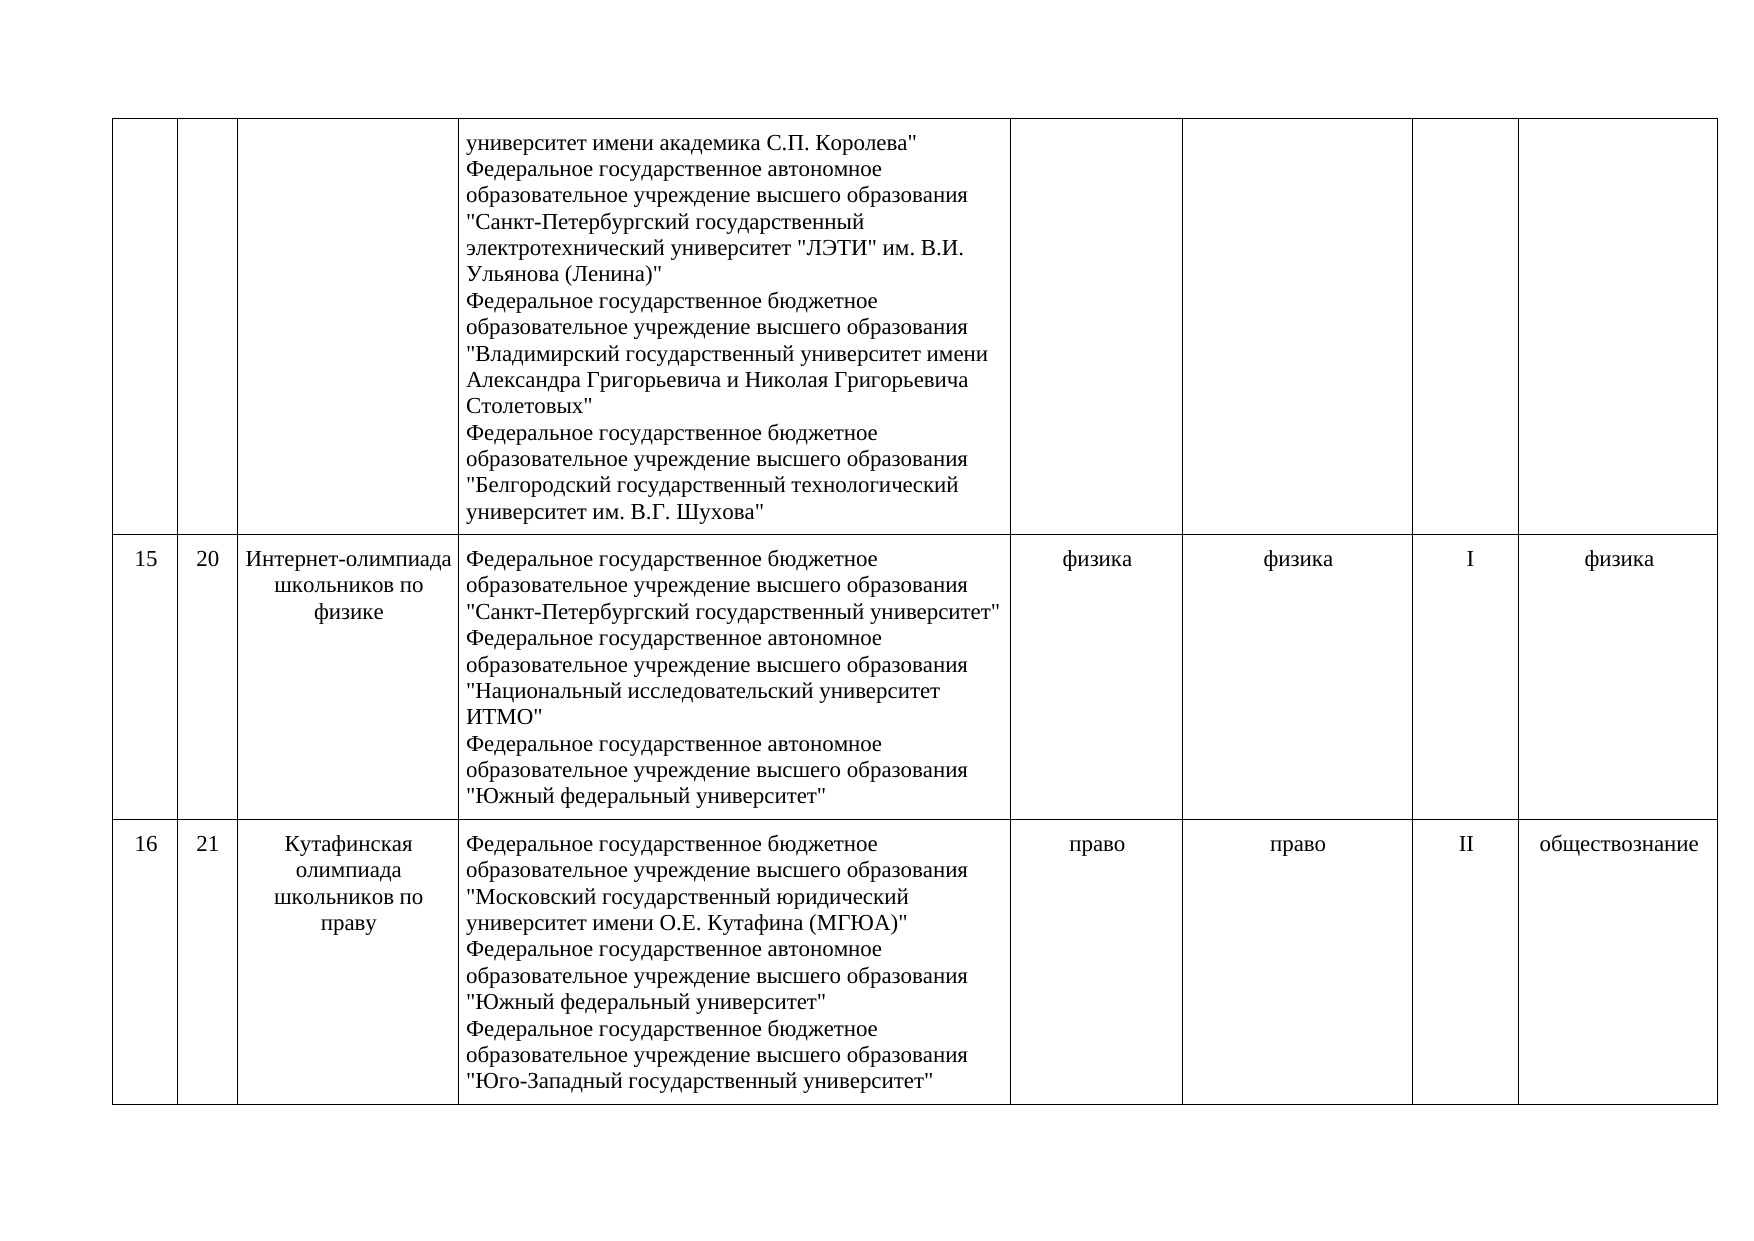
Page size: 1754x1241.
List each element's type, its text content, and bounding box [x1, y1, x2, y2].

table_header [1183, 119, 1412, 534]
table_cell право [1011, 820, 1182, 1104]
table_cell II [1413, 820, 1518, 1104]
table_cell Интернет-олимпиада школьников по физике [238, 535, 458, 819]
table_cell 20 [178, 535, 237, 819]
table_cell обществознание [1519, 820, 1717, 1104]
table_cell физика [1011, 535, 1182, 819]
table_cell физика [1183, 535, 1412, 819]
table_header [113, 119, 177, 534]
table_cell физика [1519, 535, 1717, 819]
table_cell право [1183, 820, 1412, 1104]
table_cell I [1413, 535, 1518, 819]
table_header [238, 119, 458, 534]
table_cell 21 [178, 820, 237, 1104]
table_cell Федеральное государственное бюджетное образовательное учреждение высшего образования "Санкт-Петербургский государственный университет" Федеральное государственное автономное образовательное учреждение высшего образования "Национальный исследовательский университет ИТМО" Федеральное государственное автономное образовательное учреждение высшего образования "Южный федеральный университет" [459, 535, 1010, 819]
table_cell Федеральное государственное бюджетное образовательное учреждение высшего образования "Московский государственный юридический университет имени О.Е. Кутафина (МГЮА)" Федеральное государственное автономное образовательное учреждение высшего образования "Южный федеральный университет" Федеральное государственное бюджетное образовательное учреждение высшего образования "Юго-Западный государственный университет" [459, 820, 1010, 1104]
table_cell 16 [113, 820, 177, 1104]
table_header [1519, 119, 1717, 534]
table_header [1413, 119, 1518, 534]
table_header [1011, 119, 1182, 534]
table_cell Кутафинская олимпиада школьников по праву [238, 820, 458, 1104]
table_header [178, 119, 237, 534]
table_cell 15 [113, 535, 177, 819]
table_header университет имени академика С.П. Королева" Федеральное государственное автономное образовательное учреждение высшего образования "Санкт-Петербургский государственный электротехнический университет "ЛЭТИ" им. В.И. Ульянова (Ленина)" Федеральное государственное бюджетное образовательное учреждение высшего образования "Владимирский государственный университет имени Александра Григорьевича и Николая Григорьевича Столетовых" Федеральное государственное бюджетное образовательное учреждение высшего образования "Белгородский государственный технологический университет им. В.Г. Шухова" [459, 119, 1010, 534]
